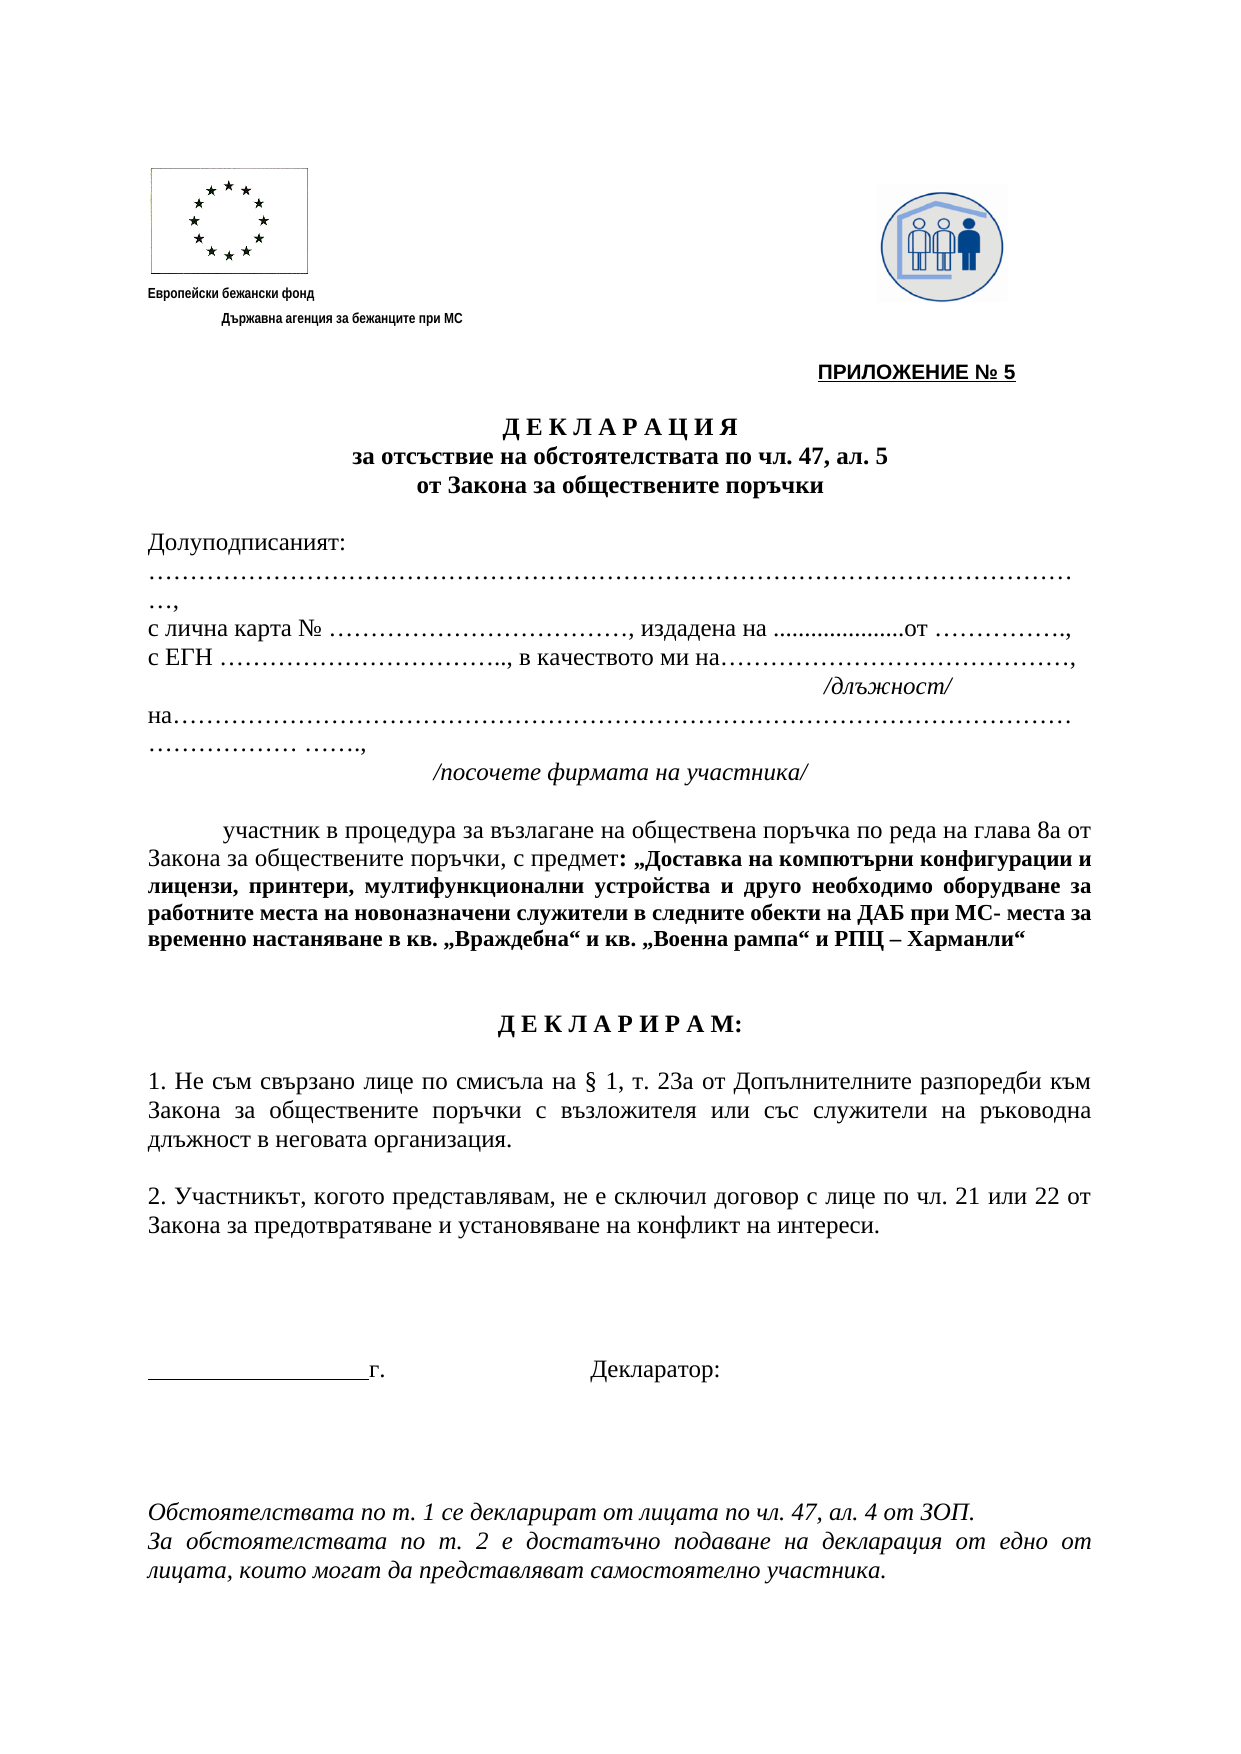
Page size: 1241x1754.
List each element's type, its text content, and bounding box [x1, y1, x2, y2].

text Д Е К Л А Р И Р А М: [148, 1009, 1093, 1037]
text за отсъствие на обстоятелствата по чл. 47, ал. 5 [148, 441, 1093, 470]
text с лична карта № ………………………………, издадена на .....................от ……………., [148, 613, 1093, 642]
picture [147, 164, 312, 277]
text За обстоятелствата по т. 2 е достатъчно подаване на декларация от едно от лицата, които могат да представляват самостоятелно участника. [148, 1526, 1093, 1584]
text /длъжност/ [148, 671, 1093, 700]
text Обстоятелствата по т. 1 се декларират от лицата по чл. 47, ал. 4 от ЗОП. [148, 1497, 1093, 1526]
text 2. Участникът, когото представлявам, не е сключил договор с лице по чл. 21 или 22 от Закона за предотвратяване и установяване на конфликт на интереси. [148, 1181, 1093, 1239]
text на……………………………………………………………………………………………………………… ……., [148, 700, 1093, 757]
text Долуподписаният:……………………………………………………………………………………………………, [148, 527, 1093, 613]
text /посочете фирмата на участника/ [148, 757, 1093, 786]
text Европейски бежански фонд Държавна агенция за бежанците при МС [148, 285, 1093, 327]
text г. Декларатор: [148, 1354, 1093, 1382]
text 1. Не съм свързано лице по смисъла на § 1, т. 23а от Допълнителните разпоредби към Закона за обществените поръчки с възложителя или със служители на ръководна длъжност в неговата организация. [148, 1066, 1093, 1152]
text Д Е К Л А Р А Ц И Я [148, 412, 1093, 441]
text от Закона за обществените поръчки [148, 470, 1093, 498]
text участник в процедура за възлагане на обществена поръчка по реда на глава 8а от Закона за обществените поръчки, с предмет: „Доставка на компютърни конфигурации и лицензи, принтери, мултифункционални устройства и друго необходимо оборудване за работните места на новоназначени служители в следните обекти на ДАБ при МС- места за временно настаняване в кв. „Враждебна“ и кв. „Военна рампа“ и РПЦ – Харманли“ [148, 815, 1093, 951]
picture [876, 184, 1008, 303]
text ПРИЛОЖЕНИЕ № 5 [811, 359, 1093, 383]
text с ЕГН …………………………….., в качеството ми на……………………………………, [148, 642, 1093, 671]
